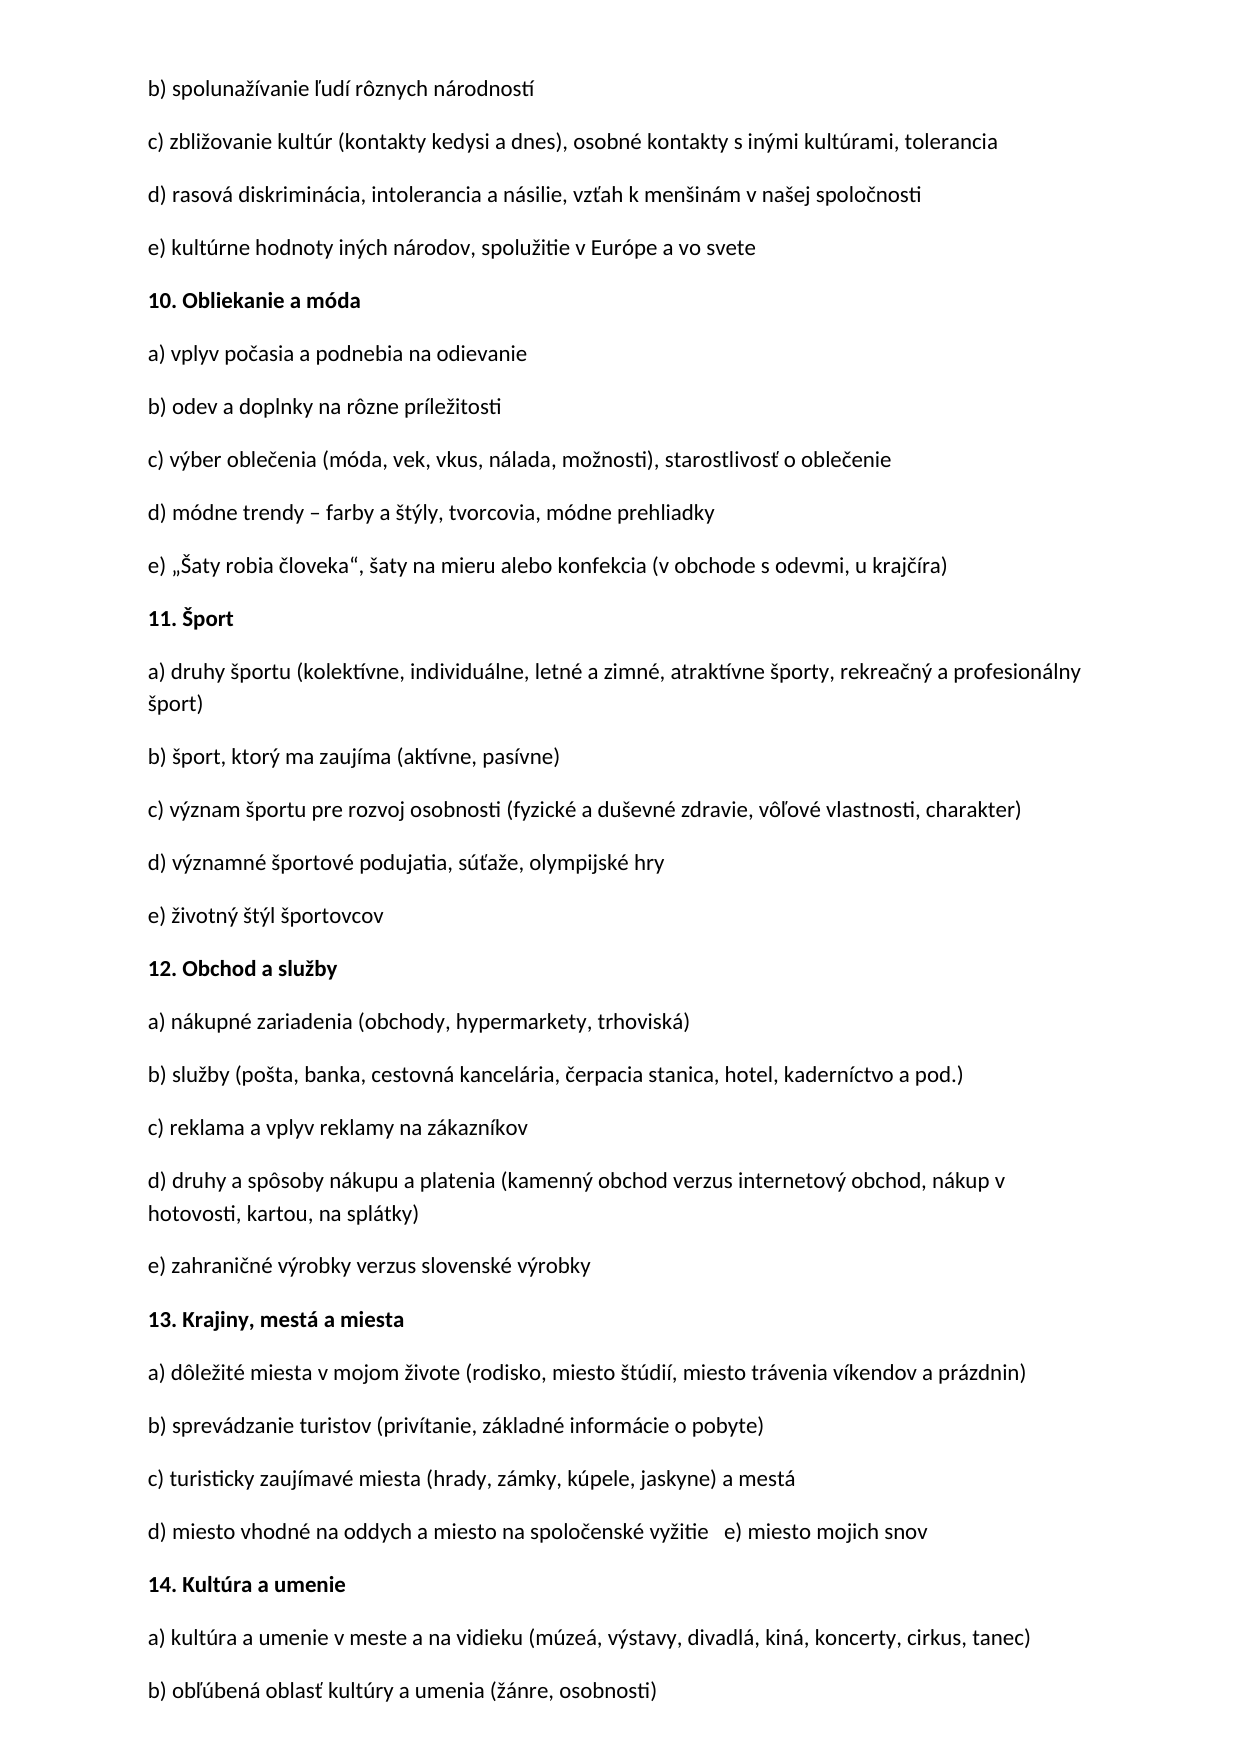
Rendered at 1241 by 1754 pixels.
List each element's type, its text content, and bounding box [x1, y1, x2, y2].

text a) kultúra a umenie v meste a na vidieku (múzeá, výstavy, divadlá, kiná, koncerty, cirkus, tanec) [148, 1623, 1093, 1651]
text b) obľúbená oblasť kultúry a umenia (žánre, osobnosti) [148, 1676, 1093, 1704]
text b) šport, ktorý ma zaujíma (aktívne, pasívne) [148, 742, 1093, 770]
text b) spolunažívanie ľudí rôznych národností [148, 74, 1093, 102]
text a) druhy športu (kolektívne, individuálne, letné a zimné, atraktívne športy, rekreačný a profesionálny šport) [148, 657, 1093, 717]
text a) dôležité miesta v mojom živote (rodisko, miesto štúdií, miesto trávenia víkendov a prázdnin) [148, 1358, 1093, 1386]
text a) vplyv počasia a podnebia na odievanie [148, 339, 1093, 367]
text a) nákupné zariadenia (obchody, hypermarkety, trhoviská) [148, 1007, 1093, 1035]
text c) význam športu pre rozvoj osobnosti (fyzické a duševné zdravie, vôľové vlastnosti, charakter) [148, 795, 1093, 823]
text 14. Kultúra a umenie [148, 1570, 1093, 1598]
text d) druhy a spôsoby nákupu a platenia (kamenný obchod verzus internetový obchod, nákup v hotovosti, kartou, na splátky) [148, 1166, 1093, 1227]
text 12. Obchod a služby [148, 954, 1093, 982]
text c) výber oblečenia (móda, vek, vkus, nálada, možnosti), starostlivosť o oblečenie [148, 445, 1093, 473]
text d) rasová diskriminácia, intolerancia a násilie, vzťah k menšinám v našej spoločnosti [148, 180, 1093, 208]
text d) miesto vhodné na oddych a miesto na spoločenské vyžitie e) miesto mojich snov [148, 1517, 1093, 1545]
text c) zbližovanie kultúr (kontakty kedysi a dnes), osobné kontakty s inými kultúrami, tolerancia [148, 127, 1093, 155]
text 11. Šport [148, 604, 1093, 632]
text d) módne trendy – farby a štýly, tvorcovia, módne prehliadky [148, 498, 1093, 526]
text 13. Krajiny, mestá a miesta [148, 1305, 1093, 1333]
text e) životný štýl športovcov [148, 901, 1093, 929]
text c) reklama a vplyv reklamy na zákazníkov [148, 1113, 1093, 1141]
text 10. Obliekanie a móda [148, 286, 1093, 314]
text c) turisticky zaujímavé miesta (hrady, zámky, kúpele, jaskyne) a mestá [148, 1464, 1093, 1492]
text d) významné športové podujatia, súťaže, olympijské hry [148, 848, 1093, 876]
text b) odev a doplnky na rôzne príležitosti [148, 392, 1093, 420]
text b) sprevádzanie turistov (privítanie, základné informácie o pobyte) [148, 1411, 1093, 1439]
text b) služby (pošta, banka, cestovná kancelária, čerpacia stanica, hotel, kaderníctvo a pod.) [148, 1060, 1093, 1088]
text e) „Šaty robia človeka“, šaty na mieru alebo konfekcia (v obchode s odevmi, u krajčíra) [148, 551, 1093, 579]
text e) zahraničné výrobky verzus slovenské výrobky [148, 1252, 1093, 1280]
text e) kultúrne hodnoty iných národov, spolužitie v Európe a vo svete [148, 233, 1093, 261]
